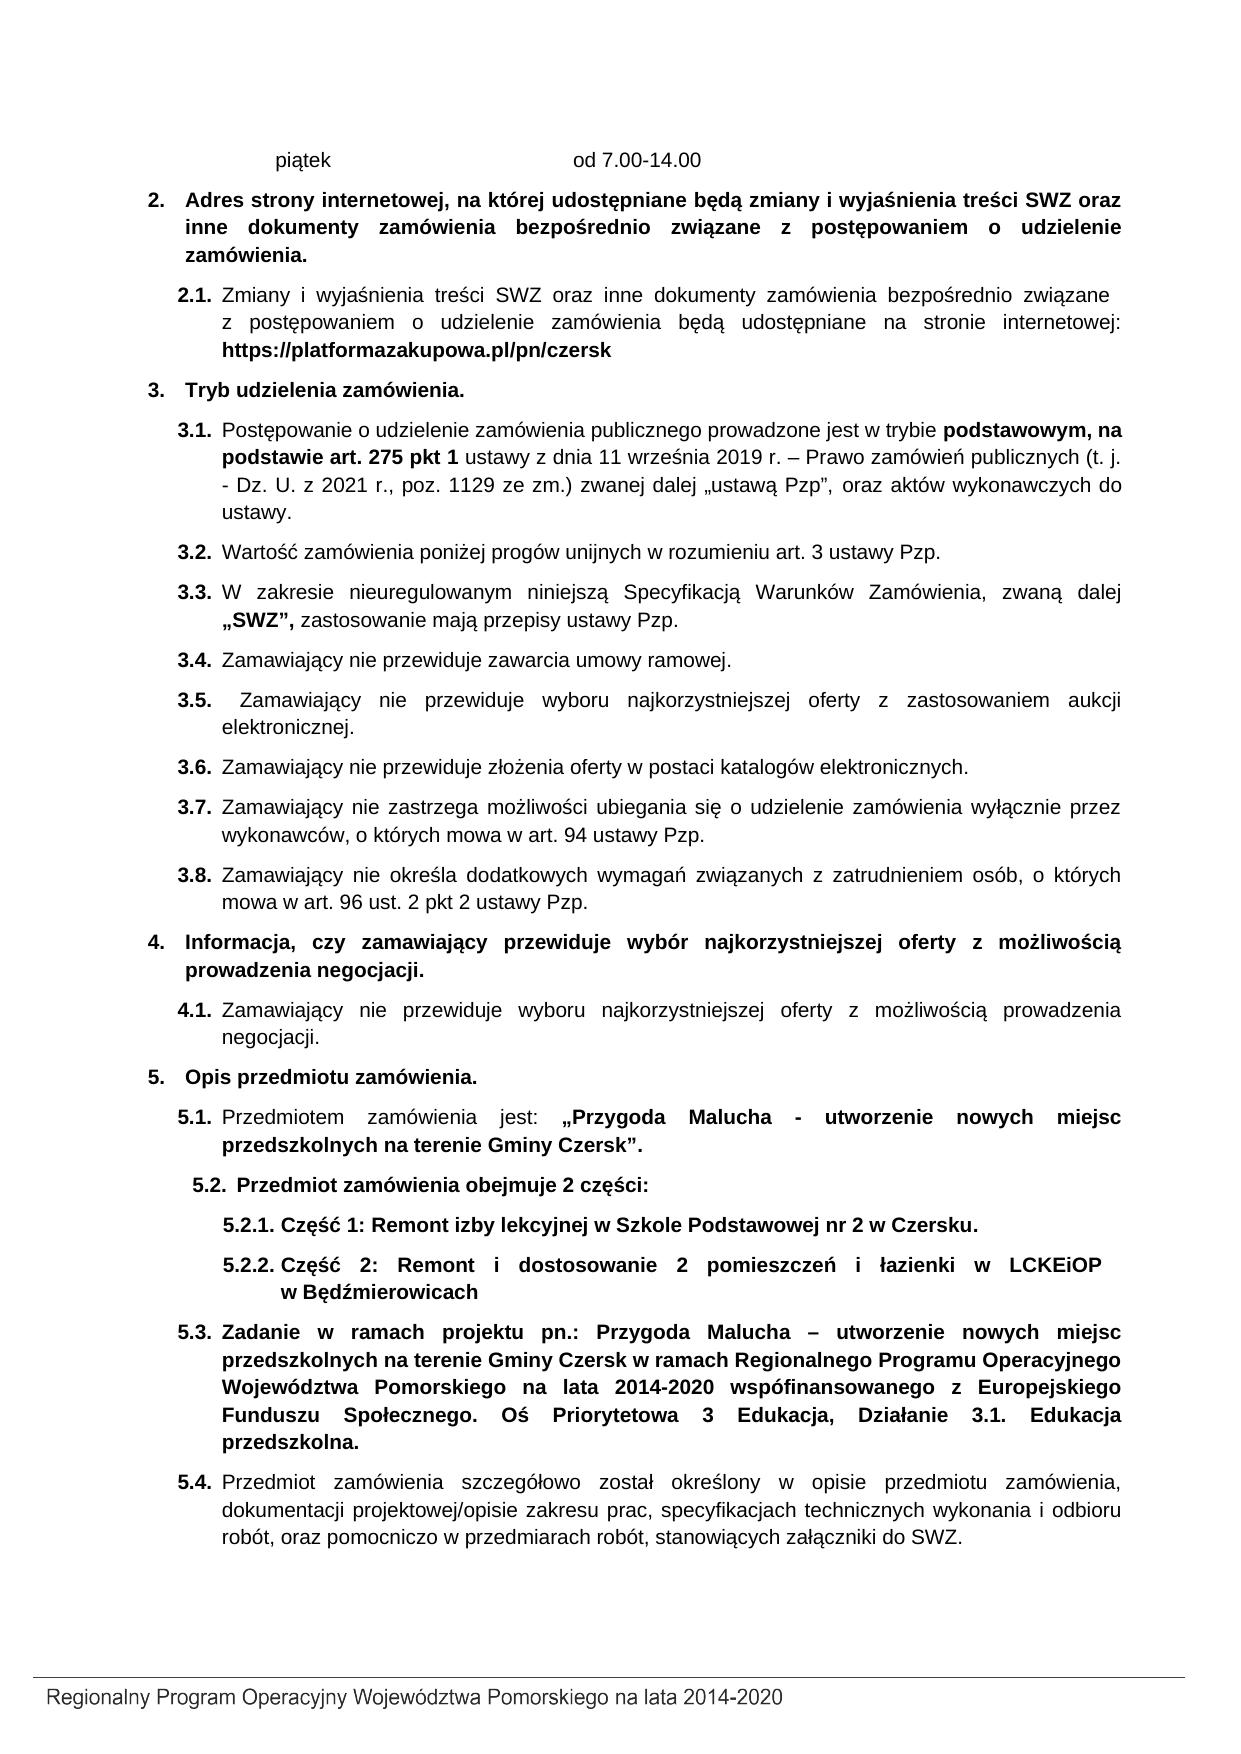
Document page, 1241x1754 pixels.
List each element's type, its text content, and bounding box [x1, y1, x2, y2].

list Część 2: Remont i dostosowanie 2 pomieszczeń i łazienki w LCKEiOP w Będźmierowicach [223, 1253, 1122, 1304]
list Przedmiot zamówienia szczegółowo został określony w opisie przedmiotu zamówienia, dokumentacji projektowej/opisie zakresu prac, specyfikacjach technicznych wykonania i odbioru robót, oraz pomocniczo w przedmiarach robót, stanowiących załączniki do SWZ. [177, 1470, 1122, 1549]
list piątek od 7.00-14.00 [275, 148, 1122, 172]
list Zamawiający nie określa dodatkowych wymagań związanych z zatrudnieniem osób, o których mowa w art. 96 ust. 2 pkt 2 ustawy Pzp. [177, 863, 1122, 914]
list Adres strony internetowej, na której udostępniane będą zmiany i wyjaśnienia treści SWZ oraz inne dokumenty zamówienia bezpośrednio związane z postępowaniem o udzielenie zamówienia. [148, 188, 1122, 267]
list Część 1: Remont izby lekcyjnej w Szkole Podstawowej nr 2 w Czersku. [223, 1213, 1122, 1237]
list Opis przedmiotu zamówienia. [148, 1065, 1122, 1089]
list Przedmiotem zamówienia jest: „Przygoda Malucha - utworzenie nowych miejsc przedszkolnych na terenie Gminy Czersk”. [177, 1105, 1122, 1157]
list Tryb udzielenia zamówienia. [148, 378, 1122, 402]
list Zamawiający nie przewiduje wyboru najkorzystniejszej oferty z możliwością prowadzenia negocjacji. [177, 998, 1122, 1049]
list Informacja, czy zamawiający przewiduje wybór najkorzystniejszej oferty z możliwością prowadzenia negocjacji. [148, 930, 1122, 982]
list W zakresie nieuregulowanym niniejszą Specyfikacją Warunków Zamówienia, zwaną dalej „SWZ”, zastosowanie mają przepisy ustawy Pzp. [177, 580, 1122, 632]
list Wartość zamówienia poniżej progów unijnych w rozumieniu art. 3 ustawy Pzp. [177, 540, 1122, 564]
list Zamawiający nie przewiduje zawarcia umowy ramowej. [177, 648, 1122, 672]
list Zamawiający nie zastrzega możliwości ubiegania się o udzielenie zamówienia wyłącznie przez wykonawców, o których mowa w art. 94 ustawy Pzp. [177, 795, 1122, 847]
list Zadanie w ramach projektu pn.: Przygoda Malucha – utworzenie nowych miejsc przedszkolnych na terenie Gminy Czersk w ramach Regionalnego Programu Operacyjnego Województwa Pomorskiego na lata 2014-2020 wspófinansowanego z Europejskiego Funduszu Społecznego. Oś Priorytetowa 3 Edukacja, Działanie 3.1. Edukacja przedszkolna. [177, 1320, 1122, 1454]
list Zmiany i wyjaśnienia treści SWZ oraz inne dokumenty zamówienia bezpośrednio związane z postępowaniem o udzielenie zamówienia będą udostępniane na stronie internetowej: https://platformazakupowa.pl/pn/czersk [177, 283, 1122, 362]
list Postępowanie o udzielenie zamówienia publicznego prowadzone jest w trybie podstawowym, na podstawie art. 275 pkt 1 ustawy z dnia 11 września 2019 r. – Prawo zamówień publicznych (t. j. - Dz. U. z 2021 r., poz. 1129 ze zm.) zwanej dalej „ustawą Pzp”, oraz aktów wykonawczych do ustawy. [177, 418, 1122, 524]
list Zamawiający nie przewiduje wyboru najkorzystniejszej oferty z zastosowaniem aukcji elektronicznej. [177, 688, 1122, 739]
list Zamawiający nie przewiduje złożenia oferty w postaci katalogów elektronicznych. [177, 755, 1122, 779]
picture [32, 1677, 1185, 1709]
list Przedmiot zamówienia obejmuje 2 części: [192, 1173, 1122, 1197]
